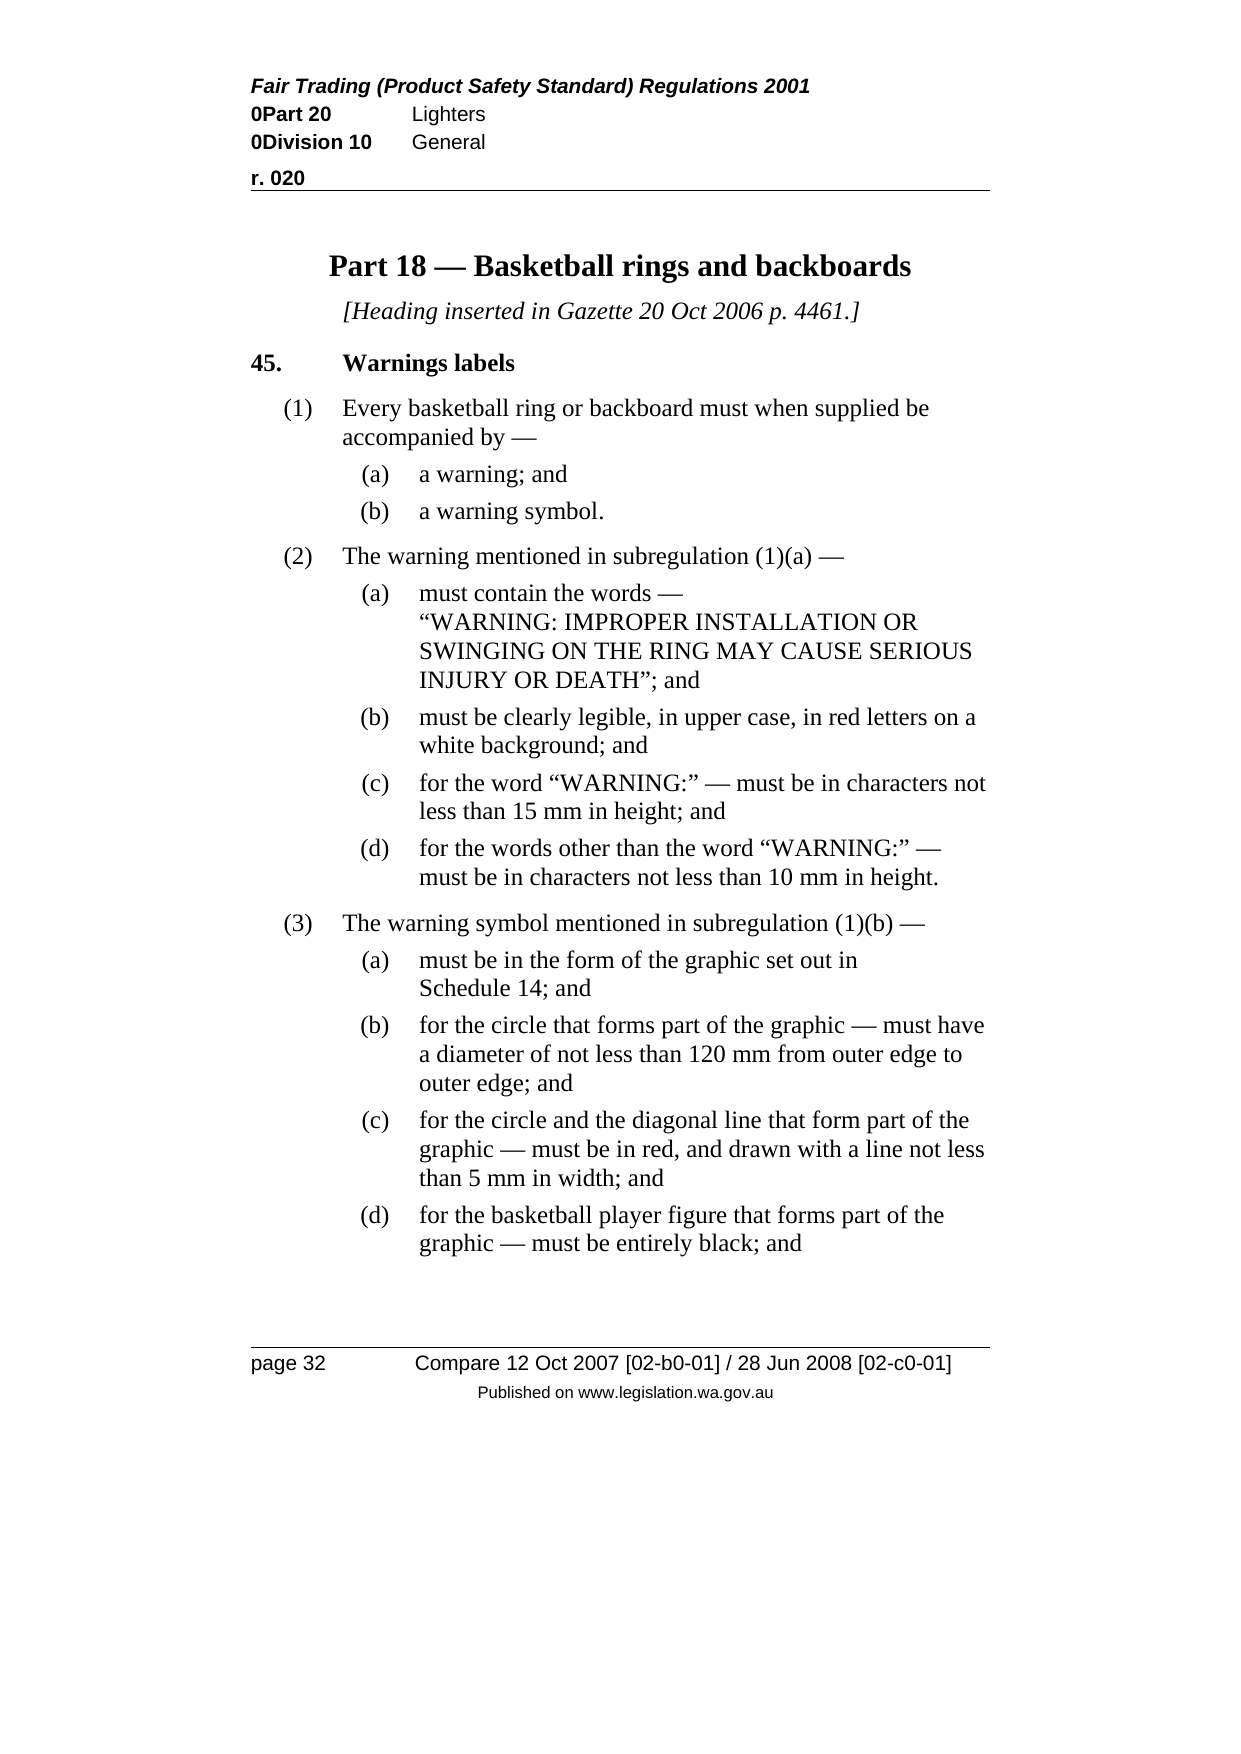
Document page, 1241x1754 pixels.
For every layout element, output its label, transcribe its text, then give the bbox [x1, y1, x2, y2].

subtitle [Heading inserted in Gazette 20 Oct 2006 p. 4461.] [251, 296, 990, 325]
subtitle 45. Warnings labels [251, 348, 990, 376]
text (b) a warning symbol. [251, 496, 990, 525]
text (a) must contain the words — “WARNING: IMPROPER INSTALLATION OR SWINGING ON THE RING MAY CAUSE SERIOUS INJURY OR DEATH”; and [251, 578, 990, 693]
text (2) The warning mentioned in subregulation (1)(a) — [251, 541, 990, 570]
text (3) The warning symbol mentioned in subregulation (1)(b) — [251, 908, 990, 936]
text (d) for the basketball player figure that forms part of the graphic — must be entirely black; and [251, 1200, 990, 1257]
text (a) must be in the form of the graphic set out in Schedule 14; and [251, 945, 990, 1002]
text (d) for the words other than the word “WARNING:” — must be in characters not less than 10 mm in height. [251, 833, 990, 891]
text (b) for the circle that forms part of the graphic — must have a diameter of not less than 120 mm from outer edge to outer edge; and [251, 1011, 990, 1097]
text (b) must be clearly legible, in upper case, in red letters on a white background; and [251, 702, 990, 759]
text (c) for the word “WARNING:” — must be in characters not less than 15 mm in height; and [251, 768, 990, 825]
text (c) for the circle and the diagonal line that form part of the graphic — must be in red, and drawn with a line not less than 5 mm in width; and [251, 1105, 990, 1191]
subtitle Part 18 — Basketball rings and backboards [251, 247, 990, 283]
text (1) Every basketball ring or backboard must when supplied be accompanied by — [251, 393, 990, 451]
text (a) a warning; and [251, 459, 990, 488]
